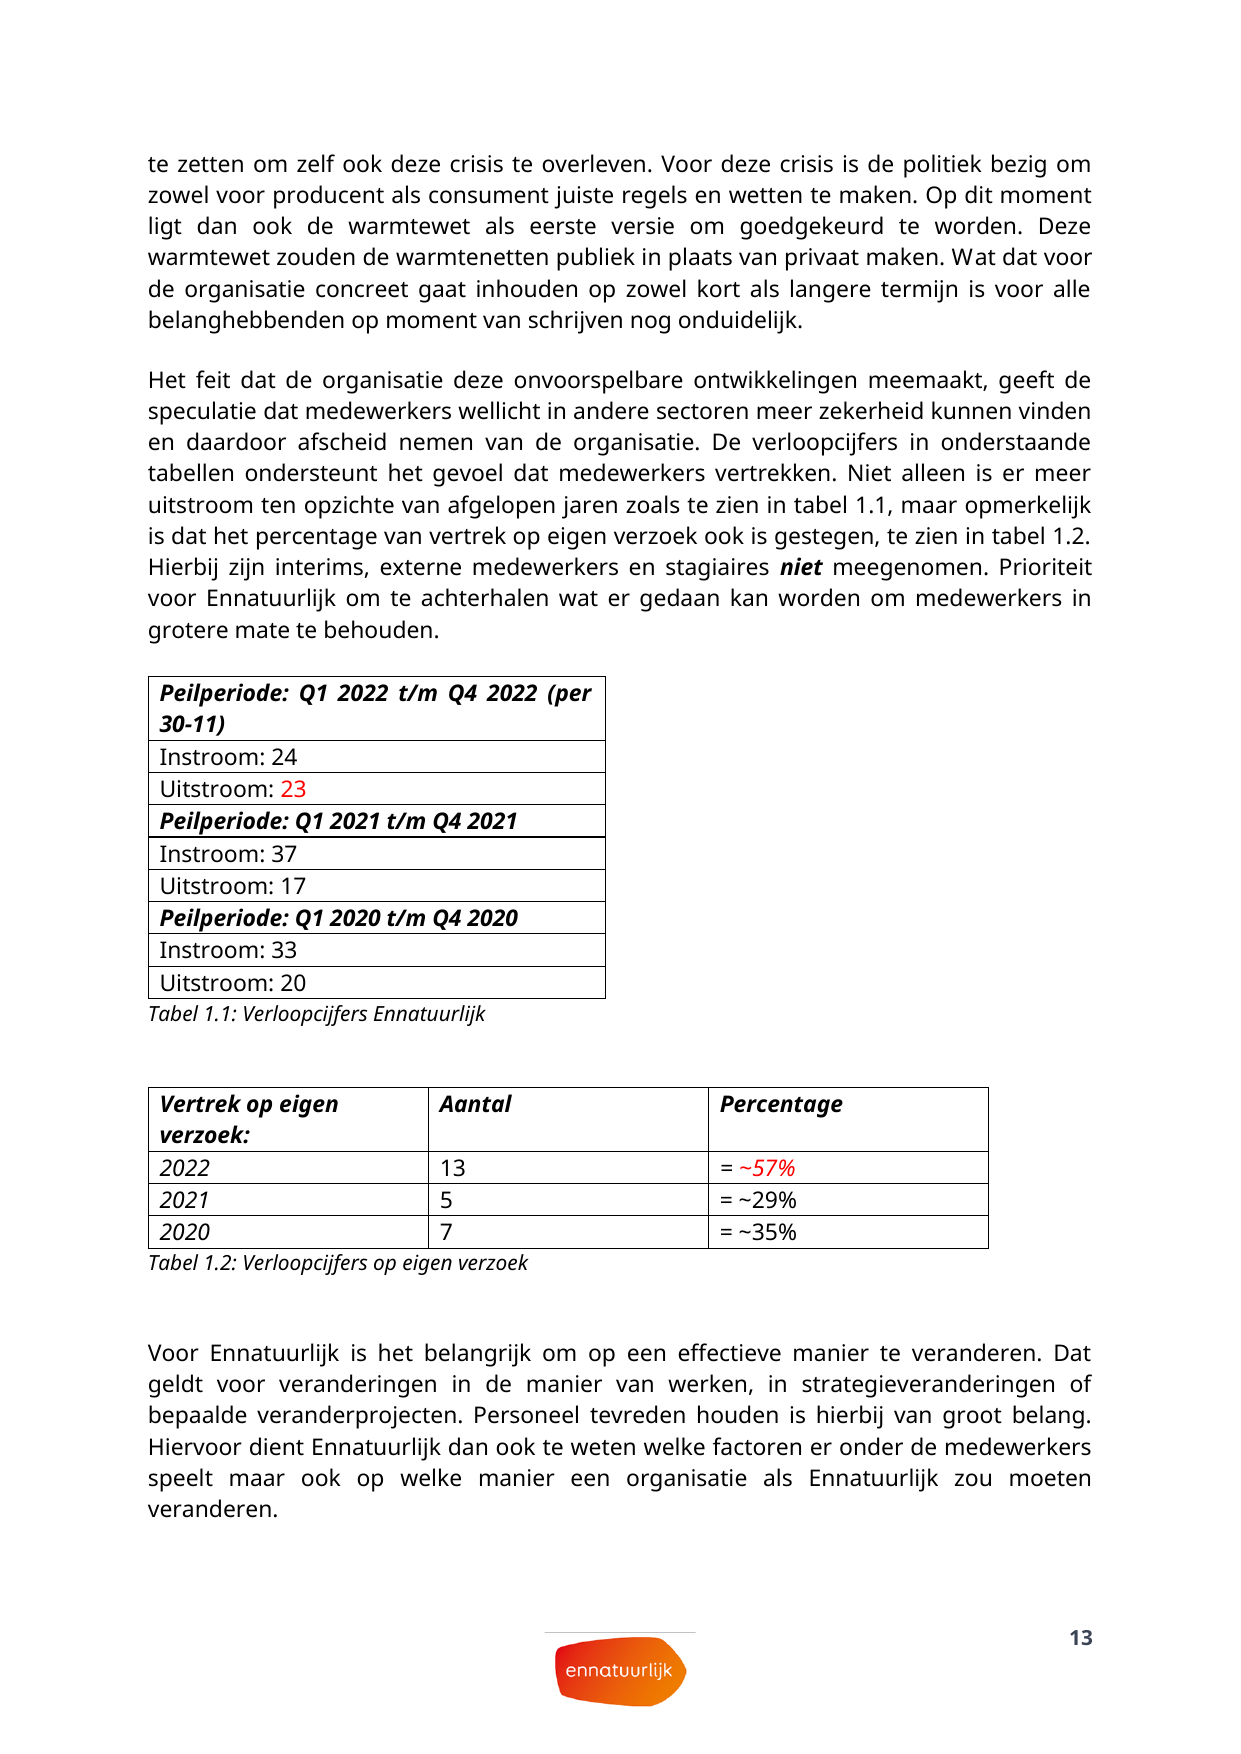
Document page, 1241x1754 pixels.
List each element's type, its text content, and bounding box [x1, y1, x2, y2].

table_cell Instroom: 33 [149, 934, 605, 966]
text Voor Ennatuurlijk is het belangrijk om op een effectieve manier te veranderen. Dat geldt voor veranderingen in de manier van werken, in strategieveranderingen of bepaalde veranderprojecten. Personeel tevreden houden is hierbij van groot belang. Hiervoor dient Ennatuurlijk dan ook te weten welke factoren er onder de medewerkers speelt maar ook op welke manier een organisatie als Ennatuurlijk zou moeten veranderen. [148, 1337, 1093, 1524]
text Tabel 1.1: Verloopcijfers Ennatuurlijk [148, 999, 1093, 1027]
table_cell 2021 [149, 1184, 428, 1215]
table_cell Uitstroom: 23 [149, 773, 605, 804]
table_cell Instroom: 37 [149, 838, 605, 869]
table_header Peilperiode: Q1 2022 t/m Q4 2022 (per 30-11) [149, 677, 605, 739]
table_cell 5 [429, 1184, 708, 1215]
table_cell 2020 [149, 1216, 428, 1247]
table_cell Instroom: 24 [149, 741, 605, 772]
table_header Vertrek op eigen verzoek: [149, 1088, 428, 1151]
table_cell Peilperiode: Q1 2021 t/m Q4 2021 [149, 805, 605, 836]
table_cell Uitstroom: 17 [149, 870, 605, 901]
text Tabel 1.2: Verloopcijfers op eigen verzoek [148, 1248, 1093, 1277]
table_cell = ~57% [709, 1152, 988, 1183]
table_cell 2022 [149, 1152, 428, 1183]
picture [544, 1595, 696, 1747]
table_cell Uitstroom: 20 [149, 967, 605, 998]
table_cell Peilperiode: Q1 2020 t/m Q4 2020 [149, 902, 605, 933]
table_cell = ~29% [709, 1184, 988, 1215]
table_header Aantal [429, 1088, 708, 1151]
table_cell 7 [429, 1216, 708, 1247]
text Het feit dat de organisatie deze onvoorspelbare ontwikkelingen meemaakt, geeft de speculatie dat medewerkers wellicht in andere sectoren meer zekerheid kunnen vinden en daardoor afscheid nemen van de organisatie. De verloopcijfers in onderstaande tabellen ondersteunt het gevoel dat medewerkers vertrekken. Niet alleen is er meer uitstroom ten opzichte van afgelopen jaren zoals te zien in tabel 1.1, maar opmerkelijk is dat het percentage van vertrek op eigen verzoek ook is gestegen, te zien in tabel 1.2. Hierbij zijn interims, externe medewerkers en stagiaires niet meegenomen. Prioriteit voor Ennatuurlijk om te achterhalen wat er gedaan kan worden om medewerkers in grotere mate te behouden. [148, 363, 1093, 645]
table_header Percentage [709, 1088, 988, 1151]
table_cell 13 [429, 1152, 708, 1183]
table_cell = ~35% [709, 1216, 988, 1247]
